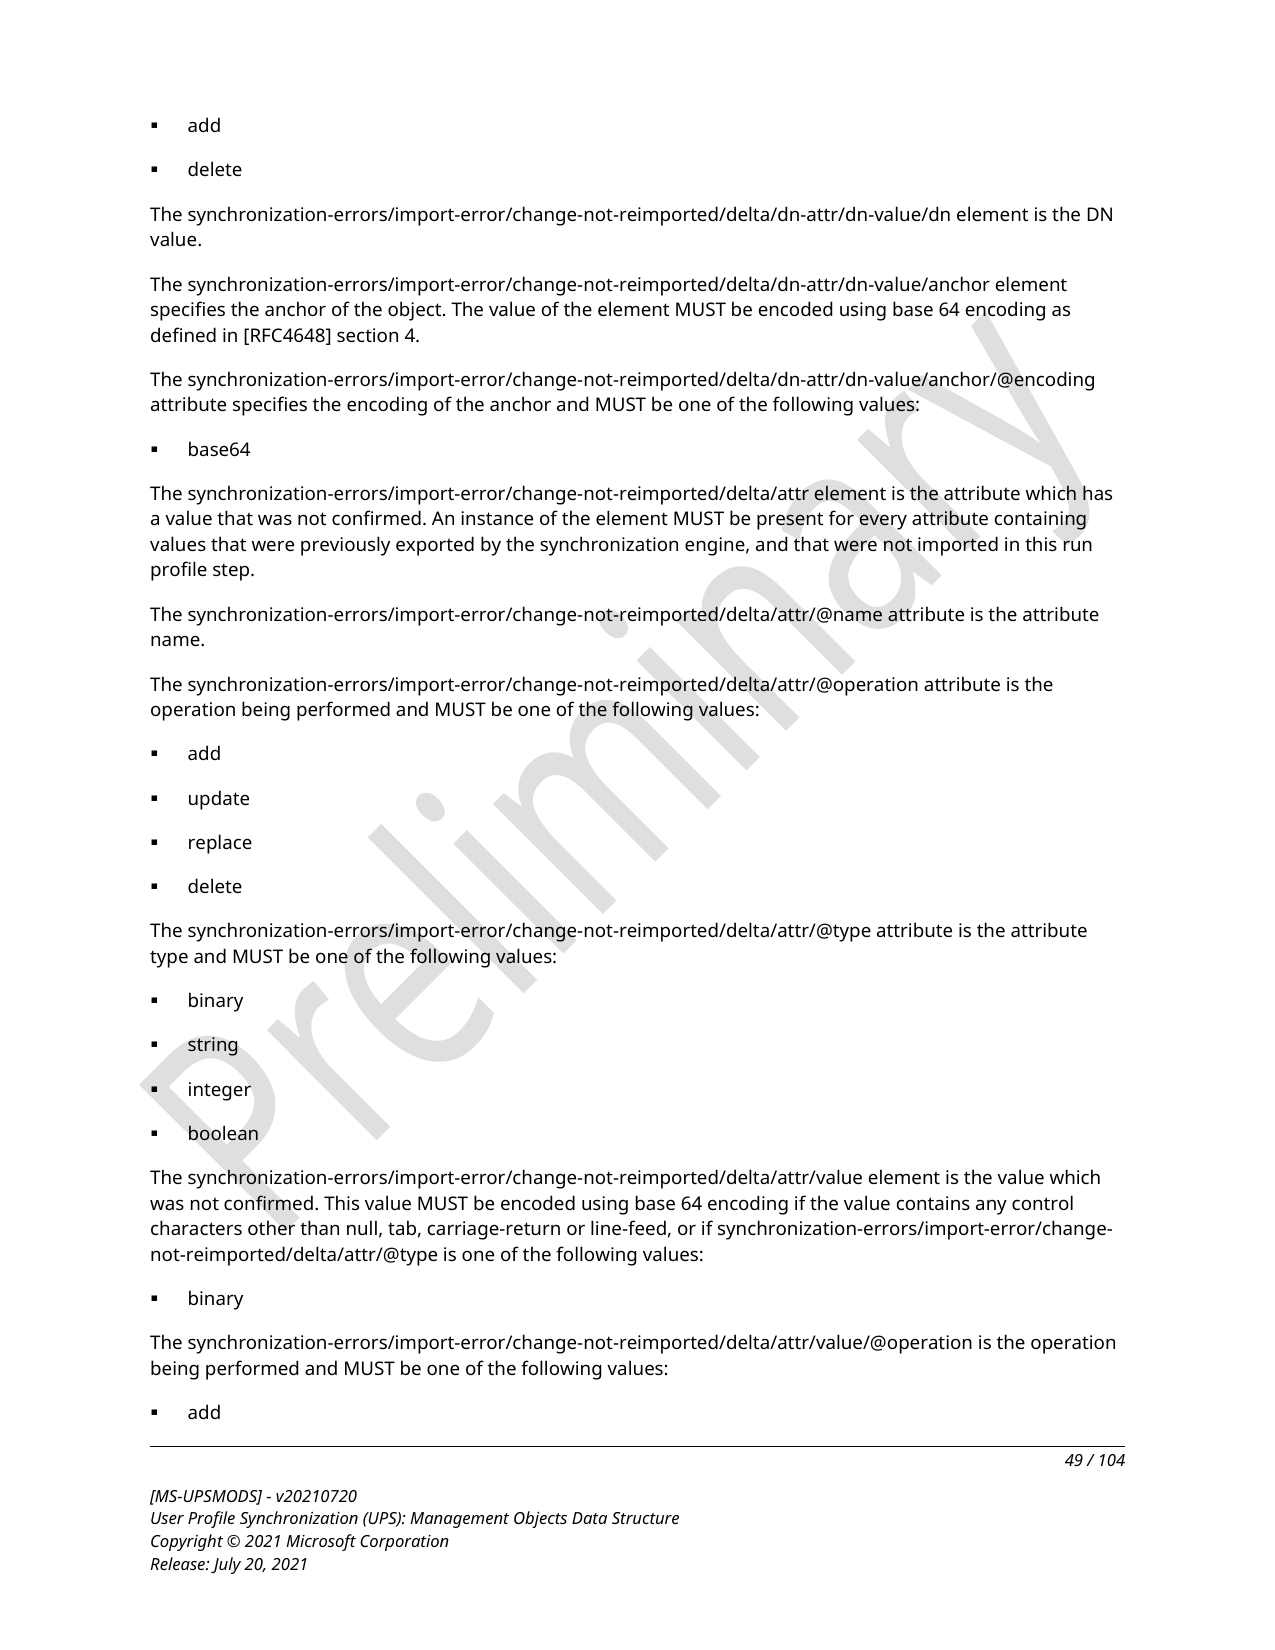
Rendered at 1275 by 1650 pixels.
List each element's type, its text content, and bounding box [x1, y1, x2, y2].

list add [150, 741, 1125, 766]
text The synchronization-errors/import-error/change-not-reimported/delta/attr element is the attribute which has a value that was not confirmed. An instance of the element MUST be present for every attribute containing values that were previously exported by the synchronization engine, and that were not imported in this run profile step. [150, 480, 1125, 582]
text The synchronization-errors/import-error/change-not-reimported/delta/attr/@operation attribute is the operation being performed and MUST be one of the following values: [150, 671, 1125, 722]
list boolean [150, 1120, 1125, 1146]
list add [150, 1399, 1125, 1425]
list integer [150, 1076, 1125, 1102]
list delete [150, 873, 1125, 899]
list delete [150, 157, 1125, 182]
text The synchronization-errors/import-error/change-not-reimported/delta/attr/value/@operation is the operation being performed and MUST be one of the following values: [150, 1330, 1125, 1381]
list update [150, 785, 1125, 810]
text The synchronization-errors/import-error/change-not-reimported/delta/attr/@type attribute is the attribute type and MUST be one of the following values: [150, 918, 1125, 969]
list binary [150, 1285, 1125, 1311]
text The synchronization-errors/import-error/change-not-reimported/delta/attr/@name attribute is the attribute name. [150, 601, 1125, 652]
text The synchronization-errors/import-error/change-not-reimported/delta/dn-attr/dn-value/anchor/@encoding attribute specifies the encoding of the anchor and MUST be one of the following values: [150, 366, 1125, 417]
text The synchronization-errors/import-error/change-not-reimported/delta/dn-attr/dn-value/anchor element specifies the anchor of the object. The value of the element MUST be encoded using base 64 encoding as defined in [RFC4648] section 4. [150, 271, 1125, 347]
list base64 [150, 436, 1125, 461]
list add [150, 112, 1125, 138]
list string [150, 1032, 1125, 1057]
text The synchronization-errors/import-error/change-not-reimported/delta/attr/value element is the value which was not confirmed. This value MUST be encoded using base 64 encoding if the value contains any control characters other than null, tab, carriage-return or line-feed, or if synchronization-errors/import-error/change-not-reimported/delta/attr/@type is one of the following values: [150, 1164, 1125, 1267]
list replace [150, 829, 1125, 855]
list binary [150, 987, 1125, 1013]
text The synchronization-errors/import-error/change-not-reimported/delta/dn-attr/dn-value/dn element is the DN value. [150, 201, 1125, 252]
